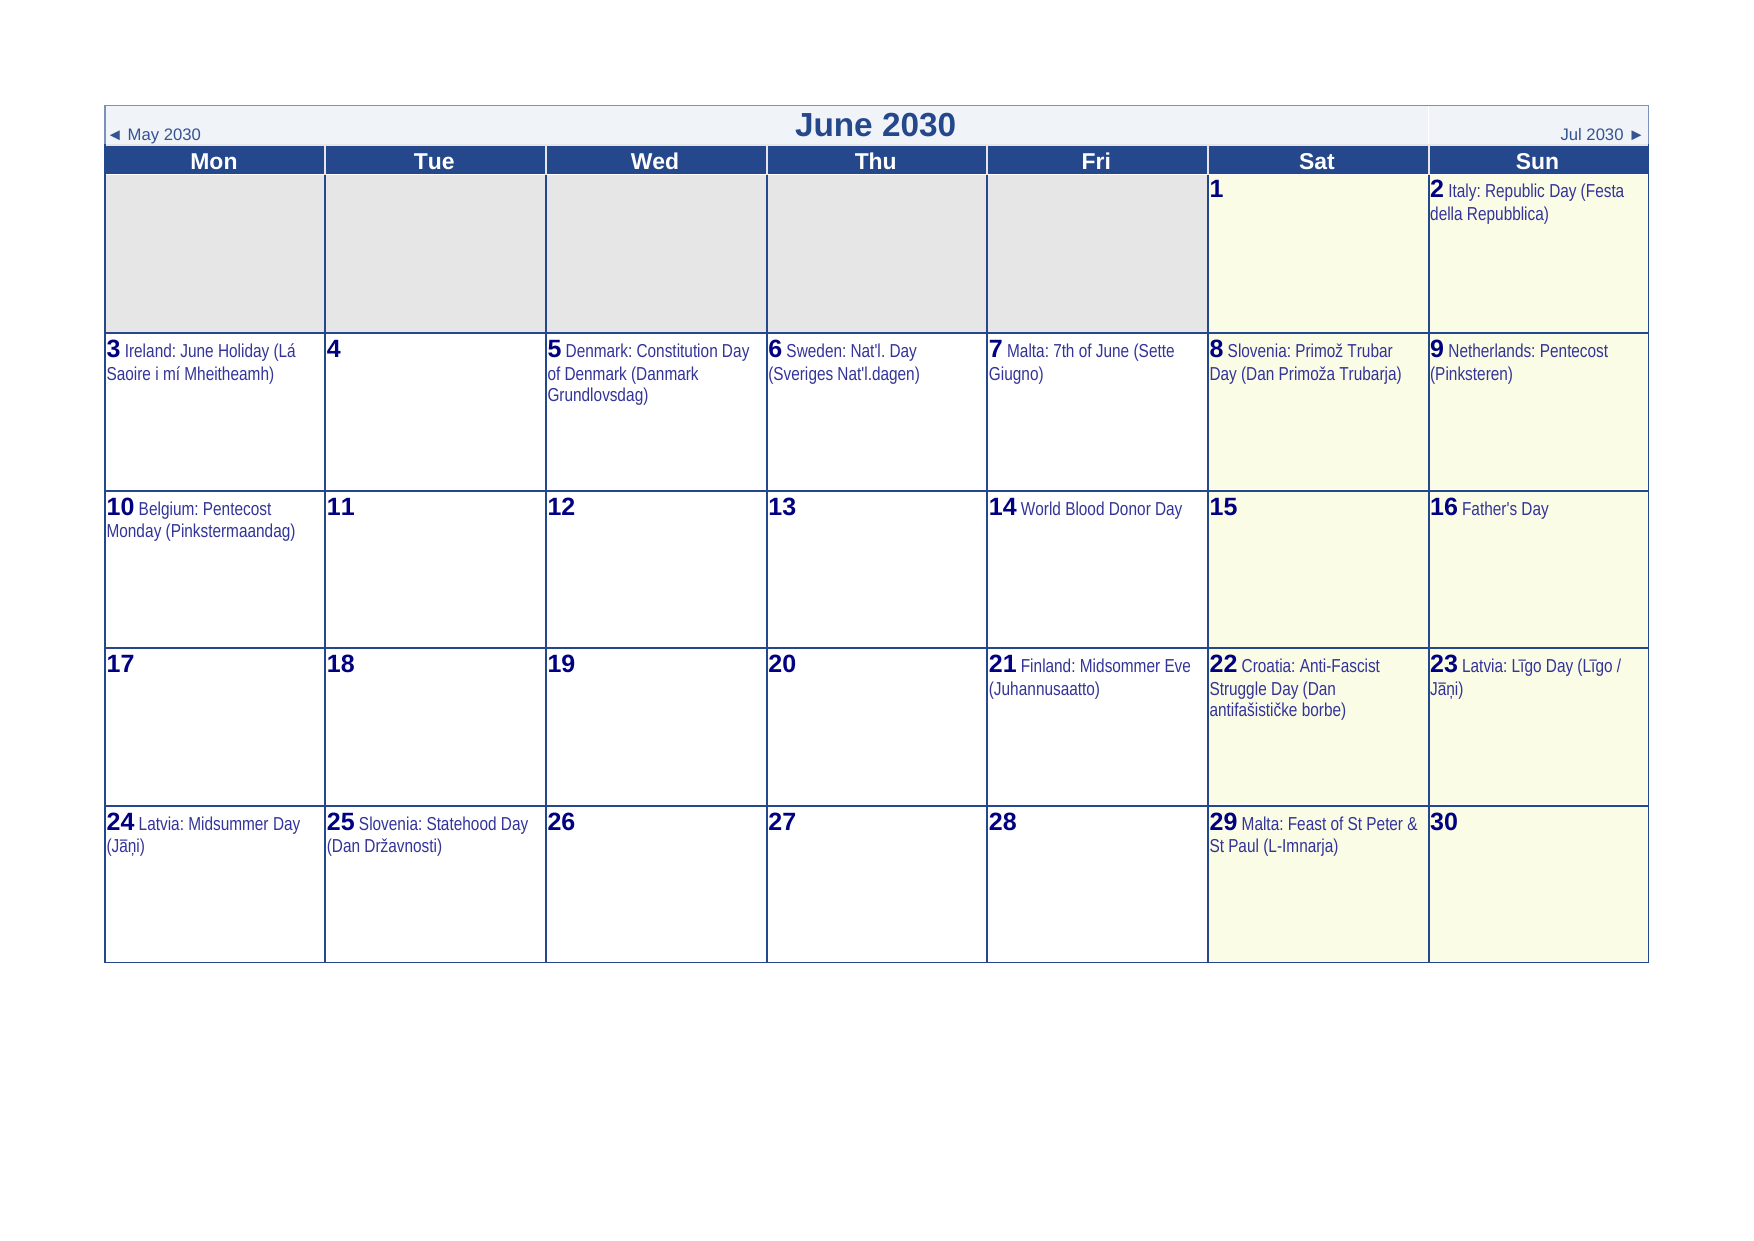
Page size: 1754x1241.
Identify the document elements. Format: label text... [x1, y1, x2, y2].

table_header June 2030 [325, 106, 1428, 144]
table_cell 30 [1430, 807, 1648, 962]
table_cell 23 Latvia: Līgo Day (Līgo / Jāņi) [1430, 649, 1648, 804]
table_cell 7 Malta: 7th of June (Sette Giugno) [988, 334, 1207, 489]
table_cell 3 Ireland: June Holiday (Lá Saoire i mí Mheitheamh) [106, 334, 324, 489]
table_cell [547, 175, 766, 332]
table_cell 10 Belgium: Pentecost Monday (Pinkstermaandag) [106, 492, 324, 647]
table_cell Wed [547, 146, 766, 174]
table_cell 12 [547, 492, 766, 647]
table_cell [768, 175, 986, 332]
table_cell 11 [326, 492, 545, 647]
table_cell 29 Malta: Feast of St Peter & St Paul (L-Imnarja) [1209, 807, 1428, 962]
table_cell [106, 175, 324, 332]
table_cell 22 Croatia: Anti-Fascist Struggle Day (Dan antifašističke borbe) [1209, 649, 1428, 804]
table_cell 26 [547, 807, 766, 962]
table_cell 20 [768, 649, 986, 804]
table_cell [326, 175, 545, 332]
table_cell 9 Netherlands: Pentecost (Pinksteren) [1430, 334, 1648, 489]
table_cell 1 [1209, 175, 1428, 332]
table_cell 16 Father's Day [1430, 492, 1648, 647]
table_cell Fri [988, 146, 1207, 174]
table_cell 25 Slovenia: Statehood Day (Dan Državnosti) [326, 807, 545, 962]
table_cell 5 Denmark: Constitution Day of Denmark (Danmark Grundlovsdag) [547, 334, 766, 489]
table_cell 17 [106, 649, 324, 804]
table_header ◄ May 2030 [106, 106, 325, 144]
table_cell Thu [768, 146, 986, 174]
table_cell 6 Sweden: Nat'l. Day (Sveriges Nat'l.dagen) [768, 334, 986, 489]
table_cell 27 [768, 807, 986, 962]
table_cell Sun [1430, 146, 1648, 174]
table_cell 4 [326, 334, 545, 489]
table_cell Mon [106, 146, 324, 174]
table_cell 15 [1209, 492, 1428, 647]
table_cell 21 Finland: Midsommer Eve (Juhannusaatto) [988, 649, 1207, 804]
table_cell 18 [326, 649, 545, 804]
table_header Jul 2030 ► [1429, 106, 1648, 144]
table_cell 14 World Blood Donor Day [988, 492, 1207, 647]
table_cell 8 Slovenia: Primož Trubar Day (Dan Primoža Trubarja) [1209, 334, 1428, 489]
table_cell 13 [768, 492, 986, 647]
table_cell 24 Latvia: Midsummer Day (Jāņi) [106, 807, 324, 962]
table_cell 19 [547, 649, 766, 804]
table_cell Sat [1209, 146, 1428, 174]
table_cell Tue [326, 146, 545, 174]
table_cell 2 Italy: Republic Day (Festa della Repubblica) [1430, 175, 1648, 332]
table_cell [988, 175, 1207, 332]
table_cell 28 [988, 807, 1207, 962]
